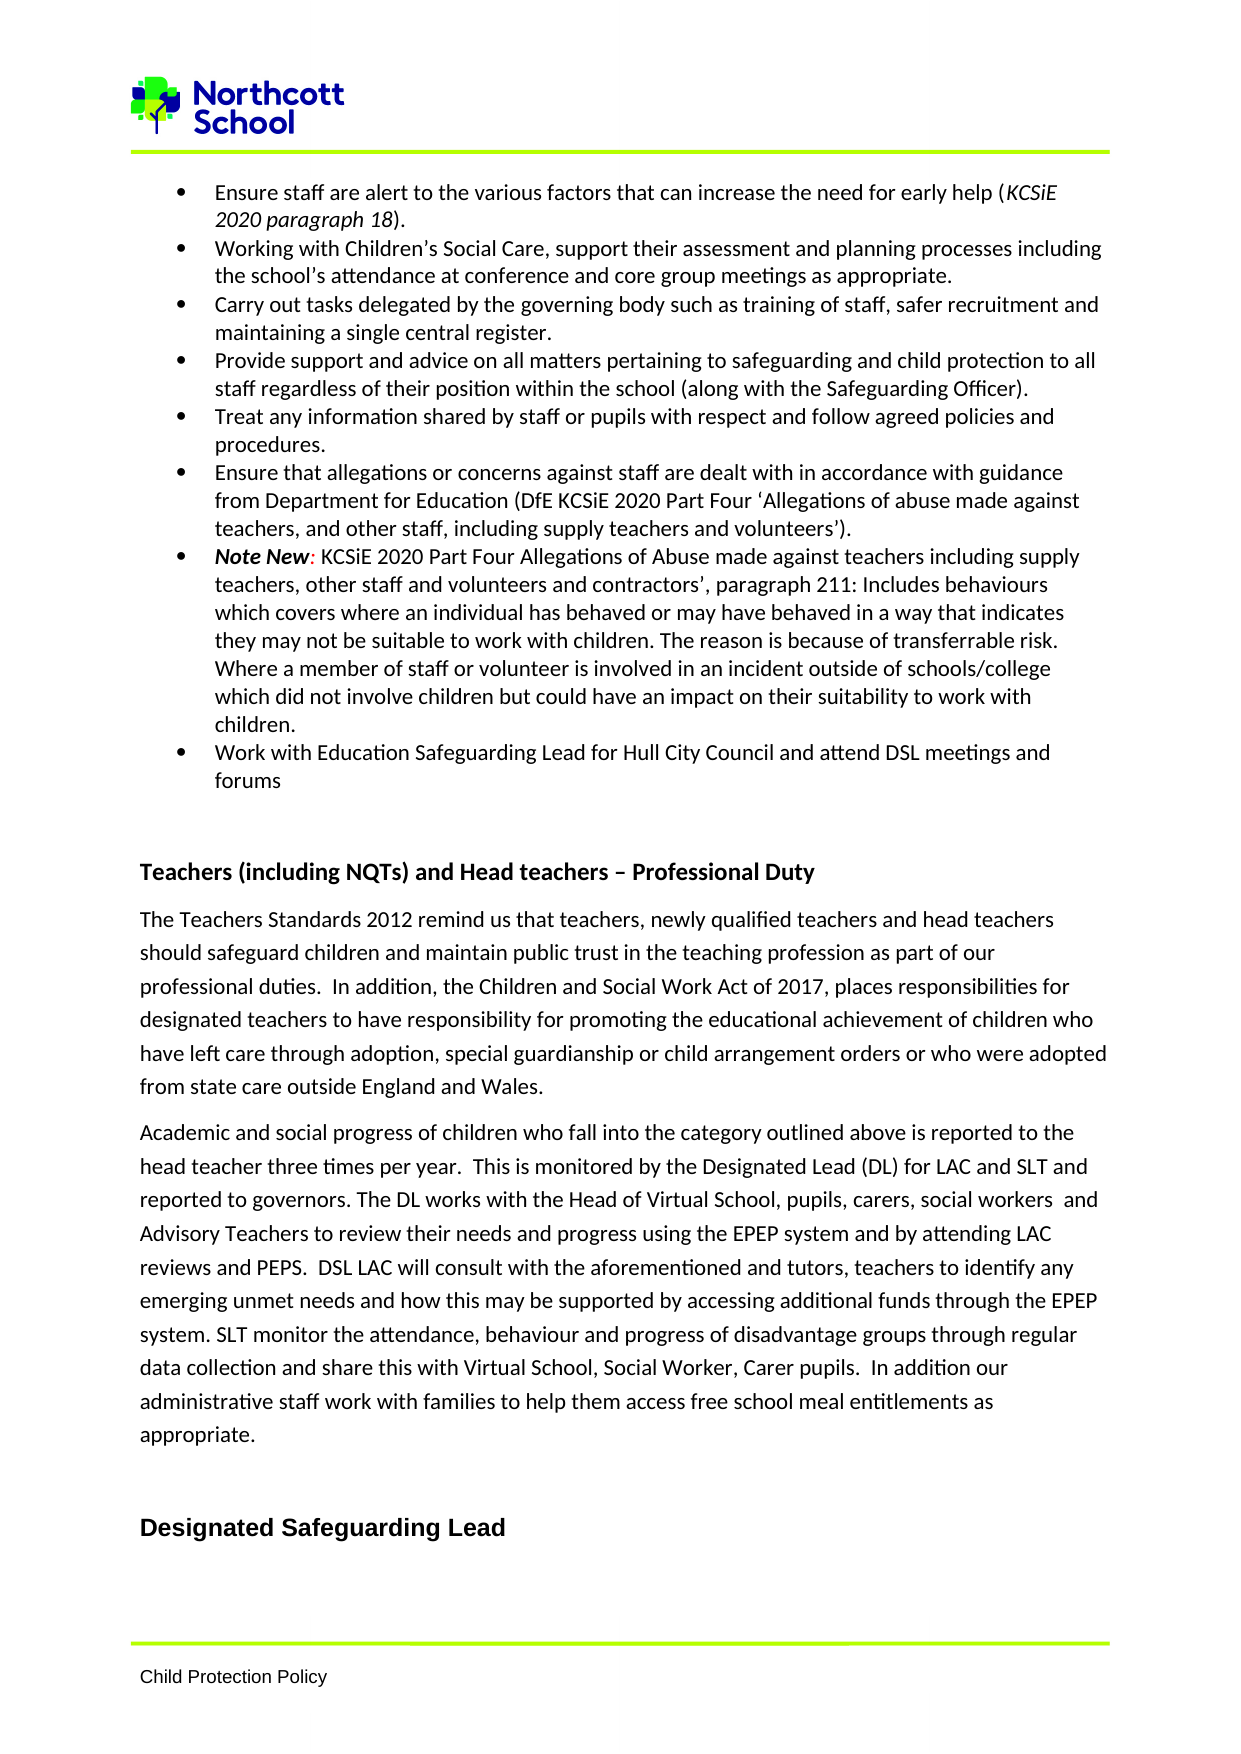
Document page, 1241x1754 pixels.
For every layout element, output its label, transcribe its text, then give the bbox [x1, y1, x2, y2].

picture [2, 1, 1239, 178]
text Designated Safeguarding Lead [139, 1513, 1109, 1542]
list Work with Education Safeguarding Lead for Hull City Council and attend DSL meetings and forums [177, 738, 1109, 794]
text Teachers (including NQTs) and Head teachers – Professional Duty [139, 856, 1109, 886]
list Treat any information shared by staff or pupils with respect and follow agreed policies and procedures. [177, 402, 1109, 458]
list Working with Children’s Social Care, support their assessment and planning processes including the school’s attendance at conference and core group meetings as appropriate. [177, 234, 1109, 290]
list Ensure that allegations or concerns against staff are dealt with in accordance with guidance from Department for Education (DfE KCSiE 2020 Part Four ‘Allegations of abuse made against teachers, and other staff, including supply teachers and volunteers’). [177, 458, 1109, 542]
list Note New: KCSiE 2020 Part Four Allegations of Abuse made against teachers including supply teachers, other staff and volunteers and contractors’, paragraph 211: Includes behaviours which covers where an individual has behaved or may have behaved in a way that indicates they may not be suitable to work with children. The reason is because of transferrable risk. Where a member of staff or volunteer is involved in an incident outside of schools/college which did not involve children but could have an impact on their suitability to work with children. [177, 542, 1109, 738]
text Academic and social progress of children who fall into the category outlined above is reported to the head teacher three times per year. This is monitored by the Designated Lead (DL) for LAC and SLT and reported to governors. The DL works with the Head of Virtual School, pupils, carers, social workers and Advisory Teachers to review their needs and progress using the EPEP system and by attending LAC reviews and PEPS. DSL LAC will consult with the aforementioned and tutors, teachers to identify any emerging unmet needs and how this may be supported by accessing additional funds through the EPEP system. SLT monitor the attendance, behaviour and progress of disadvantage groups through regular data collection and share this with Virtual School, Social Worker, Carer pupils. In addition our administrative staff work with families to help them access free school meal entitlements as appropriate. [139, 1118, 1109, 1448]
list Ensure staff are alert to the various factors that can increase the need for early help (KCSiE 2020 paragraph 18). [177, 139, 1109, 234]
picture [2, 1616, 1239, 1752]
text The Teachers Standards 2012 remind us that teachers, newly qualified teachers and head teachers should safeguard children and maintain public trust in the teaching profession as part of our professional duties. In addition, the Children and Social Work Act of 2017, places responsibilities for designated teachers to have responsibility for promoting the educational achievement of children who have left care through adoption, special guardianship or child arrangement orders or who were adopted from state care outside England and Wales. [139, 905, 1109, 1100]
list Provide support and advice on all matters pertaining to safeguarding and child protection to all staff regardless of their position within the school (along with the Safeguarding Officer). [177, 346, 1109, 402]
list Carry out tasks delegated by the governing body such as training of staff, safer recruitment and maintaining a single central register. [177, 290, 1109, 346]
